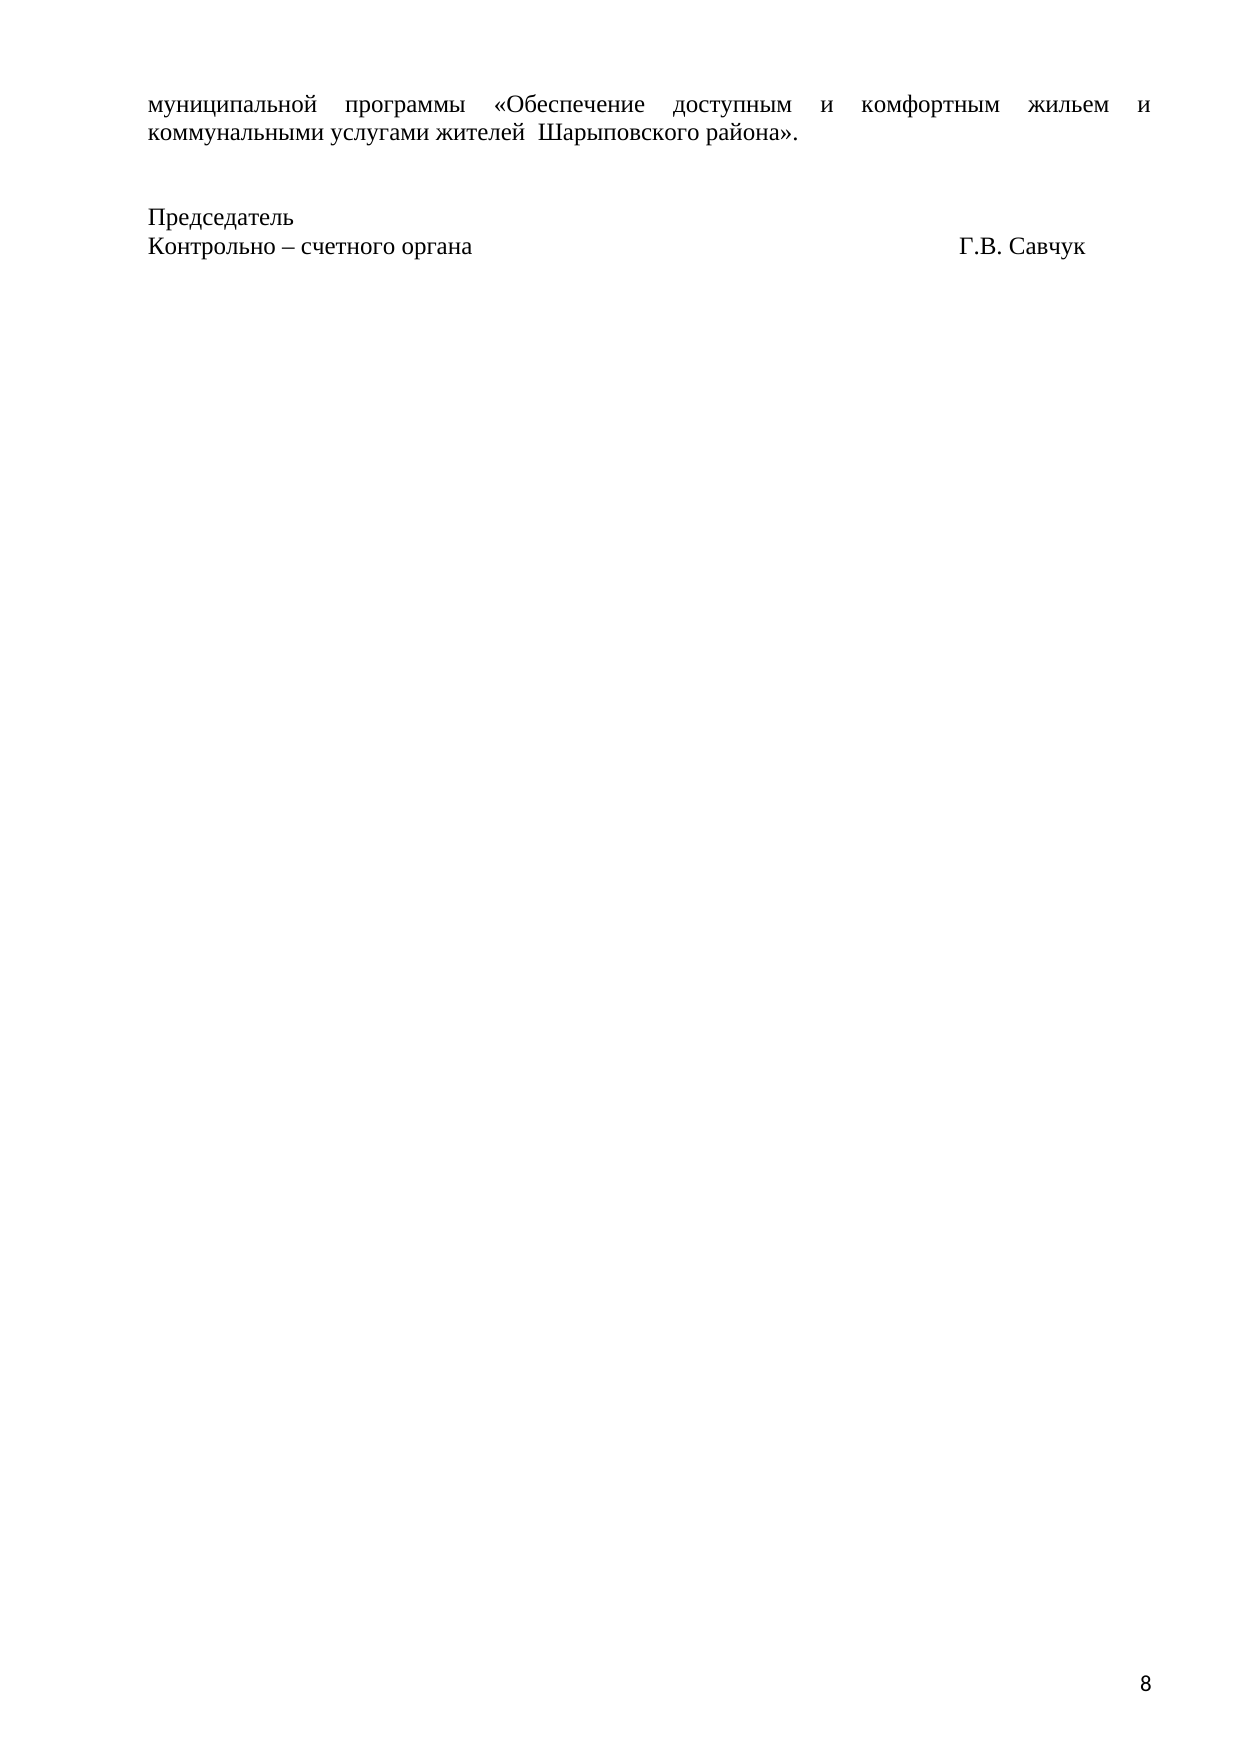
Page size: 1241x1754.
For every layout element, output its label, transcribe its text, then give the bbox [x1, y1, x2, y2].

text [148, 89, 1152, 146]
text Контрольно – счетного органа Г.В. Савчук [148, 231, 1152, 259]
text Председатель [148, 202, 1152, 231]
